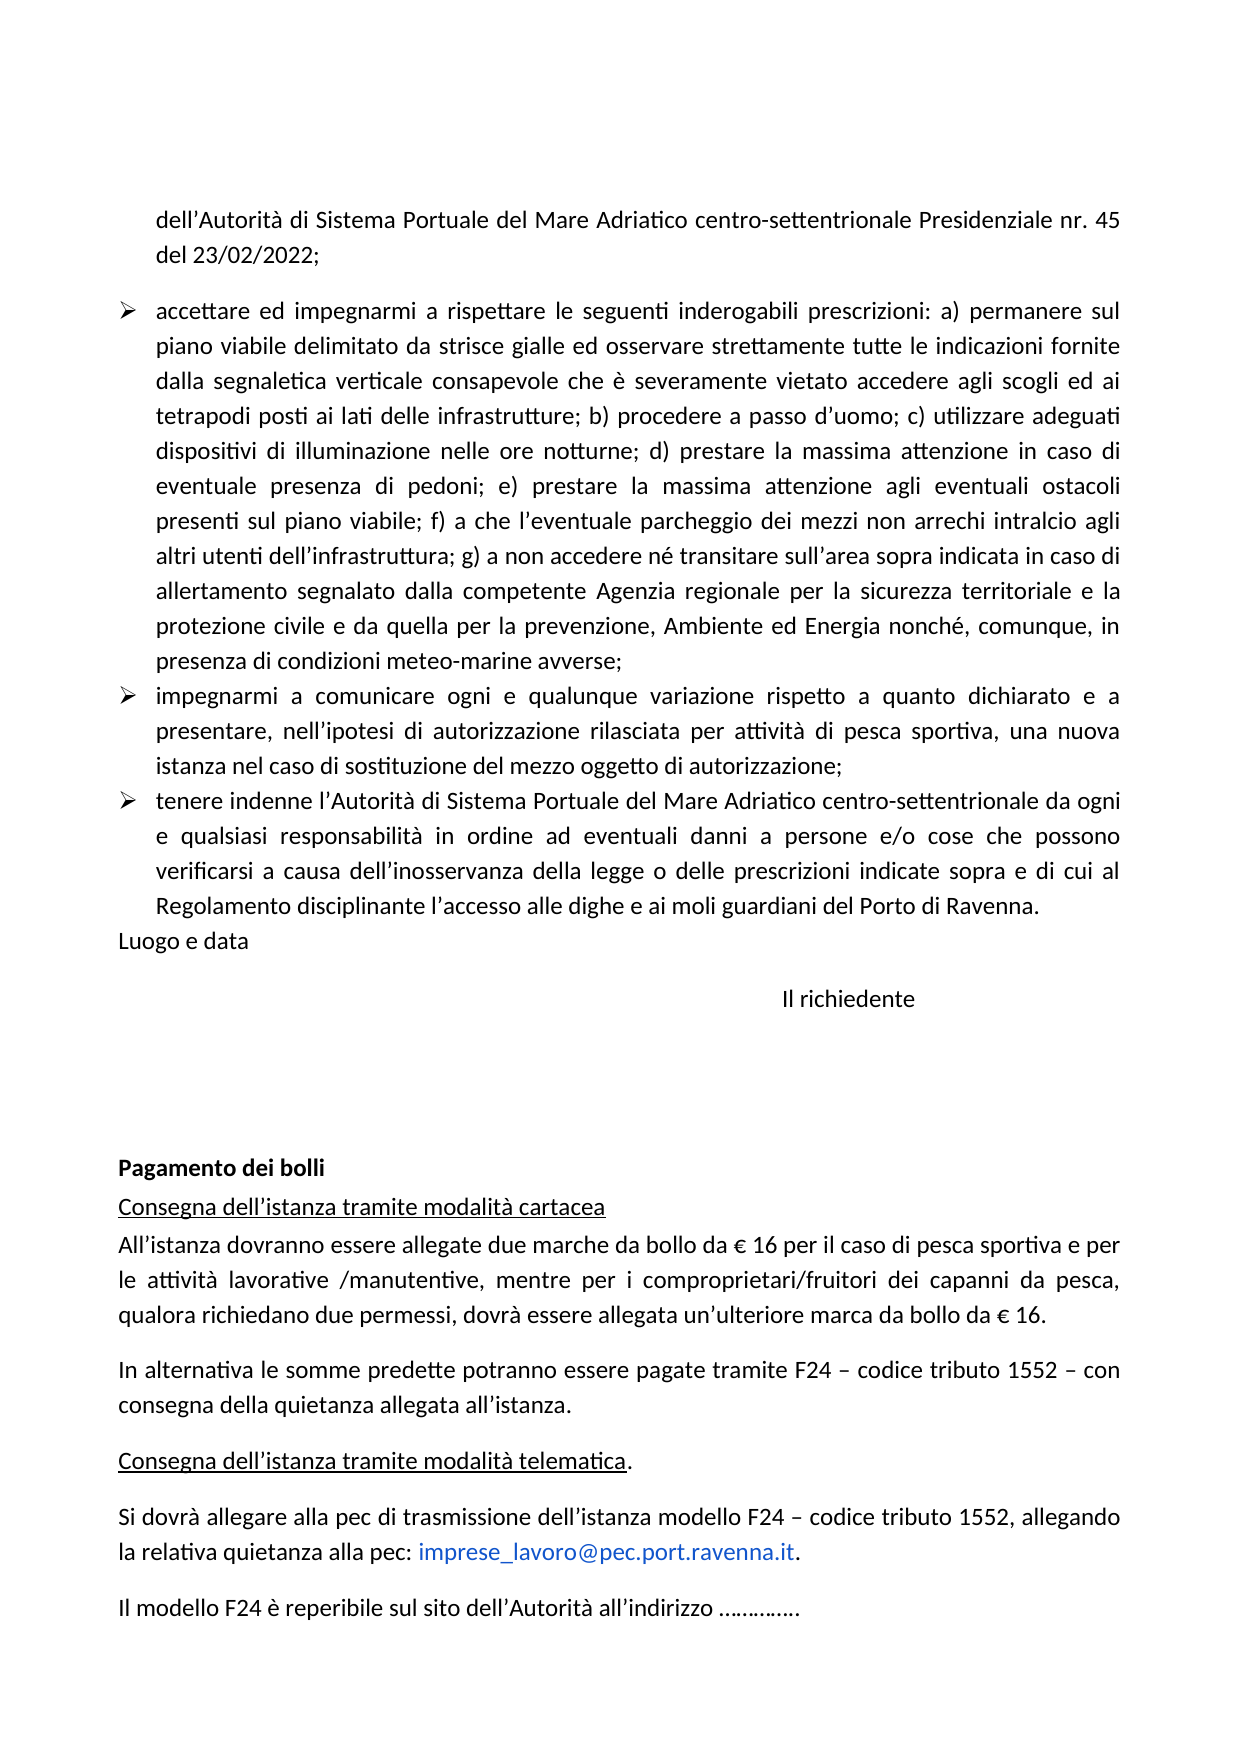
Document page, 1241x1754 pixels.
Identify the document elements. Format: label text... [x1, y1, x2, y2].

text In alternativa le somme predette potranno essere pagate tramite F24 – codice tributo 1552 – con consegna della quietanza allegata all’istanza. [118, 1355, 1122, 1420]
list impegnarmi a comunicare ogni e qualunque variazione rispetto a quanto dichiarato e a presentare, nell’ipotesi di autorizzazione rilasciata per attività di pesca sportiva, una nuova istanza nel caso di sostituzione del mezzo oggetto di autorizzazione; [118, 680, 1122, 781]
text Consegna dell’istanza tramite modalità telematica. [118, 1446, 1122, 1476]
text Il modello F24 è reperibile sul sito dell’Autorità all’indirizzo ………….. [118, 1592, 1122, 1623]
text Pagamento dei bolli [118, 1153, 1122, 1183]
text Consegna dell’istanza tramite modalità cartacea [118, 1191, 1122, 1221]
text All’istanza dovranno essere allegate due marche da bollo da € 16 per il caso di pesca sportiva e per le attività lavorative /manutentive, mentre per i comproprietari/fruitori dei capanni da pesca, qualora richiedano due permessi, dovrà essere allegata un’ulteriore marca da bollo da € 16. [118, 1229, 1122, 1329]
text Luogo e data [118, 925, 1122, 956]
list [118, 204, 1122, 270]
list accettare ed impegnarmi a rispettare le seguenti inderogabili prescrizioni: a) permanere sul piano viabile delimitato da strisce gialle ed osservare strettamente tutte le indicazioni fornite dalla segnaletica verticale consapevole che è severamente vietato accedere agli scogli ed ai tetrapodi posti ai lati delle infrastrutture; b) procedere a passo d’uomo; c) utilizzare adeguati dispositivi di illuminazione nelle ore notturne; d) prestare la massima attenzione in caso di eventuale presenza di pedoni; e) prestare la massima attenzione agli eventuali ostacoli presenti sul piano viabile; f) a che l’eventuale parcheggio dei mezzi non arrechi intralcio agli altri utenti dell’infrastruttura; g) a non accedere né transitare sull’area sopra indicata in caso di allertamento segnalato dalla competente Agenzia regionale per la sicurezza territoriale e la protezione civile e da quella per la prevenzione, Ambiente ed Energia nonché, comunque, in presenza di condizioni meteo-marine avverse; [118, 295, 1122, 676]
text Il richiedente [124, 981, 1122, 1015]
text Si dovrà allegare alla pec di trasmissione dell’istanza modello F24 – codice tributo 1552, allegando la relativa quietanza alla pec: imprese_lavoro@pec.port.ravenna.it. [118, 1501, 1122, 1567]
list tenere indenne l’Autorità di Sistema Portuale del Mare Adriatico centro-settentrionale da ogni e qualsiasi responsabilità in ordine ad eventuali danni a persone e/o cose che possono verificarsi a causa dell’inosservanza della legge o delle prescrizioni indicate sopra e di cui al Regolamento disciplinante l’accesso alle dighe e ai moli guardiani del Porto di Ravenna. [118, 785, 1122, 921]
